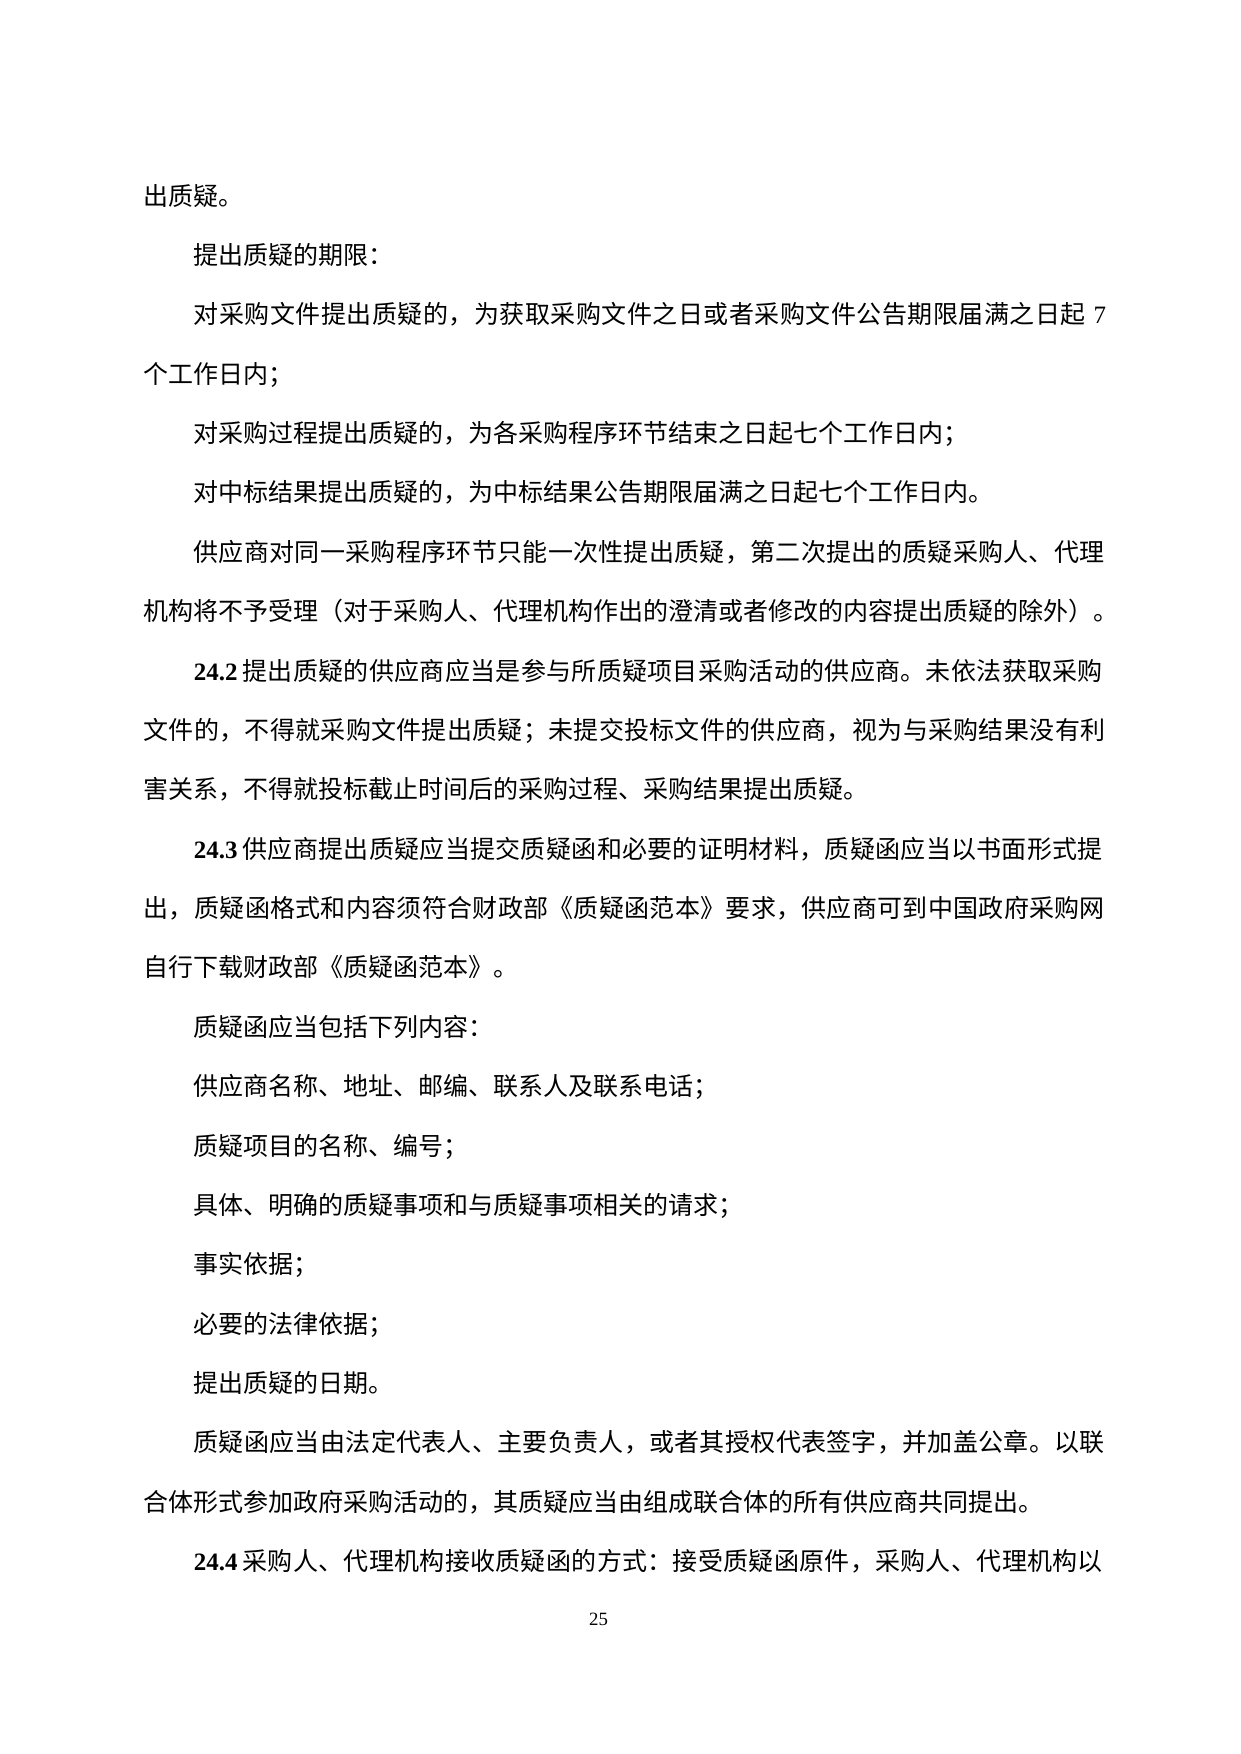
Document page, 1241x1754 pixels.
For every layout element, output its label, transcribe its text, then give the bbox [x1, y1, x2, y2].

text 事实依据； [143, 1233, 1106, 1293]
text 质疑函应当由法定代表人、主要负责人，或者其授权代表签字，并加盖公章。以联合体形式参加政府采购活动的，其质疑应当由组成联合体的所有供应商共同提出。 [143, 1411, 1106, 1530]
text 对采购过程提出质疑的，为各采购程序环节结束之日起七个工作日内； [143, 402, 1106, 461]
text 24.3供应商提出质疑应当提交质疑函和必要的证明材料，质疑函应当以书面形式提出，质疑函格式和内容须符合财政部《质疑函范本》要求，供应商可到中国政府采购网自行下载财政部《质疑函范本》。 [143, 818, 1106, 996]
text 提出质疑的日期。 [143, 1352, 1106, 1411]
text 具体、明确的质疑事项和与质疑事项相关的请求； [143, 1174, 1106, 1233]
text 供应商对同一采购程序环节只能一次性提出质疑，第二次提出的质疑采购人、代理机构将不予受理（对于采购人、代理机构作出的澄清或者修改的内容提出质疑的除外）。 [143, 521, 1106, 639]
text 对中标结果提出质疑的，为中标结果公告期限届满之日起七个工作日内。 [143, 461, 1106, 521]
text 对采购文件提出质疑的，为获取采购文件之日或者采购文件公告期限届满之日起7个工作日内； [143, 283, 1106, 402]
text 24.2提出质疑的供应商应当是参与所质疑项目采购活动的供应商。未依法获取采购文件的，不得就采购文件提出质疑；未提交投标文件的供应商，视为与采购结果没有利害关系，不得就投标截止时间后的采购过程、采购结果提出质疑。 [143, 639, 1106, 818]
text 质疑项目的名称、编号； [143, 1114, 1106, 1174]
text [143, 164, 1106, 224]
text 提出质疑的期限： [143, 224, 1106, 283]
text 质疑函应当包括下列内容： [143, 996, 1106, 1055]
text 必要的法律依据； [143, 1293, 1106, 1352]
text 供应商名称、地址、邮编、联系人及联系电话； [143, 1055, 1106, 1114]
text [143, 1530, 1106, 1589]
